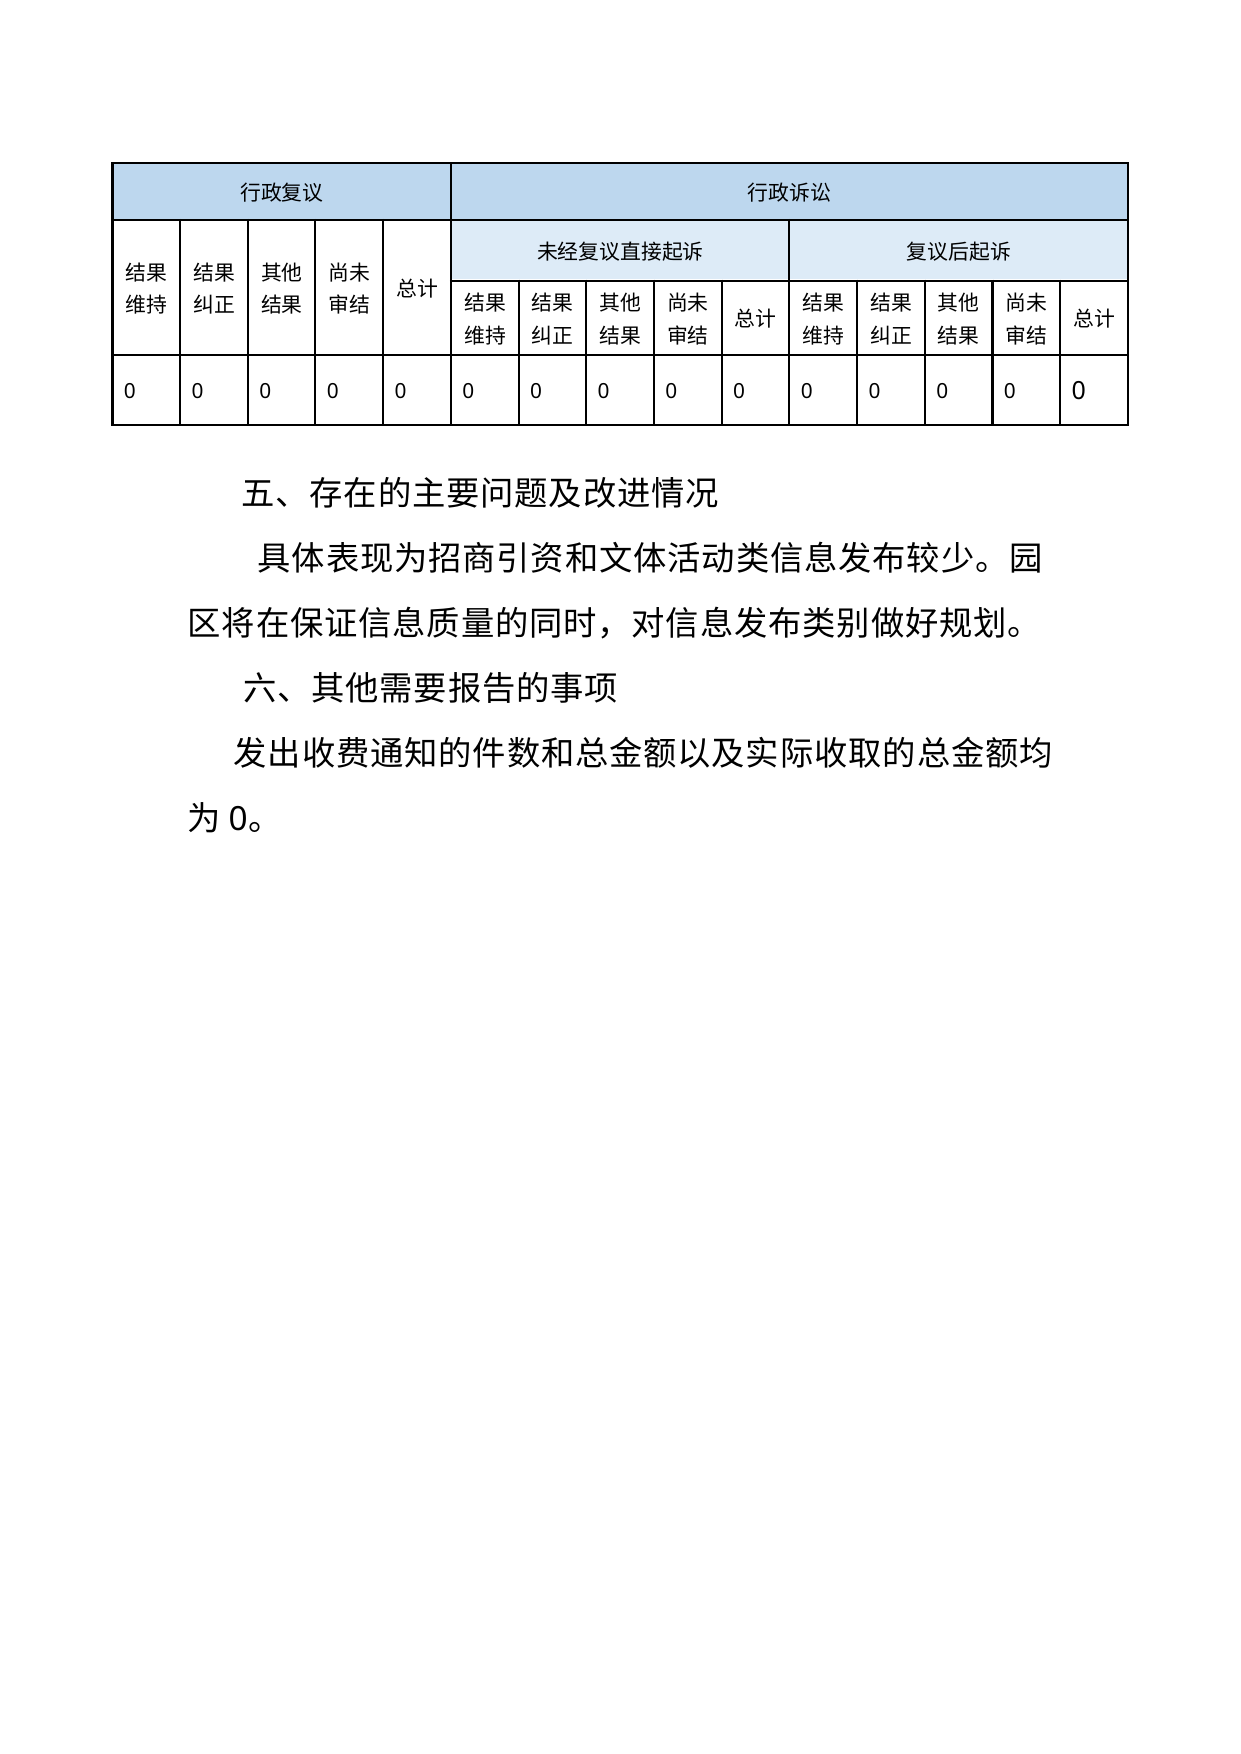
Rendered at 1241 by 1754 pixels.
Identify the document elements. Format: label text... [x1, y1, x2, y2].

table_cell 0 [723, 356, 788, 424]
table_cell 0 [858, 356, 924, 424]
table_cell 尚未 审结 [994, 282, 1059, 354]
text 发出收费通知的件数和总金额以及实际收取的总金额均为0。 [187, 718, 1053, 848]
table_cell 其他 结果 [249, 221, 314, 354]
table_cell 尚未 审结 [655, 282, 721, 354]
table_cell 结果 维持 [790, 282, 856, 354]
table_cell 0 [384, 356, 450, 424]
table_cell 0 [926, 356, 991, 424]
table_cell 总计 [723, 282, 788, 354]
table_cell 结果 纠正 [181, 221, 247, 354]
table_cell 尚未 审结 [316, 221, 382, 354]
table_cell 0 [114, 356, 179, 424]
table_cell 0 [994, 356, 1059, 424]
table_cell 结果 纠正 [858, 282, 924, 354]
table_cell 0 [181, 356, 247, 424]
table_cell 复议后起诉 [790, 221, 1127, 279]
table_cell 结果维持 [114, 221, 179, 354]
table_cell 总计 [384, 221, 450, 354]
text 六、其他需要报告的事项 [187, 653, 1053, 718]
text 五、存在的主要问题及改进情况 [187, 458, 1053, 523]
table_header 行政诉讼 [452, 164, 1127, 219]
table_cell 0 [452, 356, 518, 424]
table_cell 其他 结果 [587, 282, 653, 354]
table_cell 其他 结果 [926, 282, 991, 354]
table_cell 结果 维持 [452, 282, 518, 354]
table_cell 结果 纠正 [520, 282, 585, 354]
table_cell 0 [655, 356, 721, 424]
table_cell 0 [316, 356, 382, 424]
table_cell 0 [249, 356, 314, 424]
table_cell 未经复议直接起诉 [452, 221, 788, 279]
table_cell 0 [520, 356, 585, 424]
table_cell 0 [1061, 356, 1127, 424]
table_cell 0 [587, 356, 653, 424]
table_cell 0 [790, 356, 856, 424]
table_header 行政复议 [114, 164, 450, 219]
table_cell 总计 [1061, 282, 1127, 354]
text 具体表现为招商引资和文体活动类信息发布较少。园区将在保证信息质量的同时，对信息发布类别做好规划。 [187, 523, 1053, 653]
